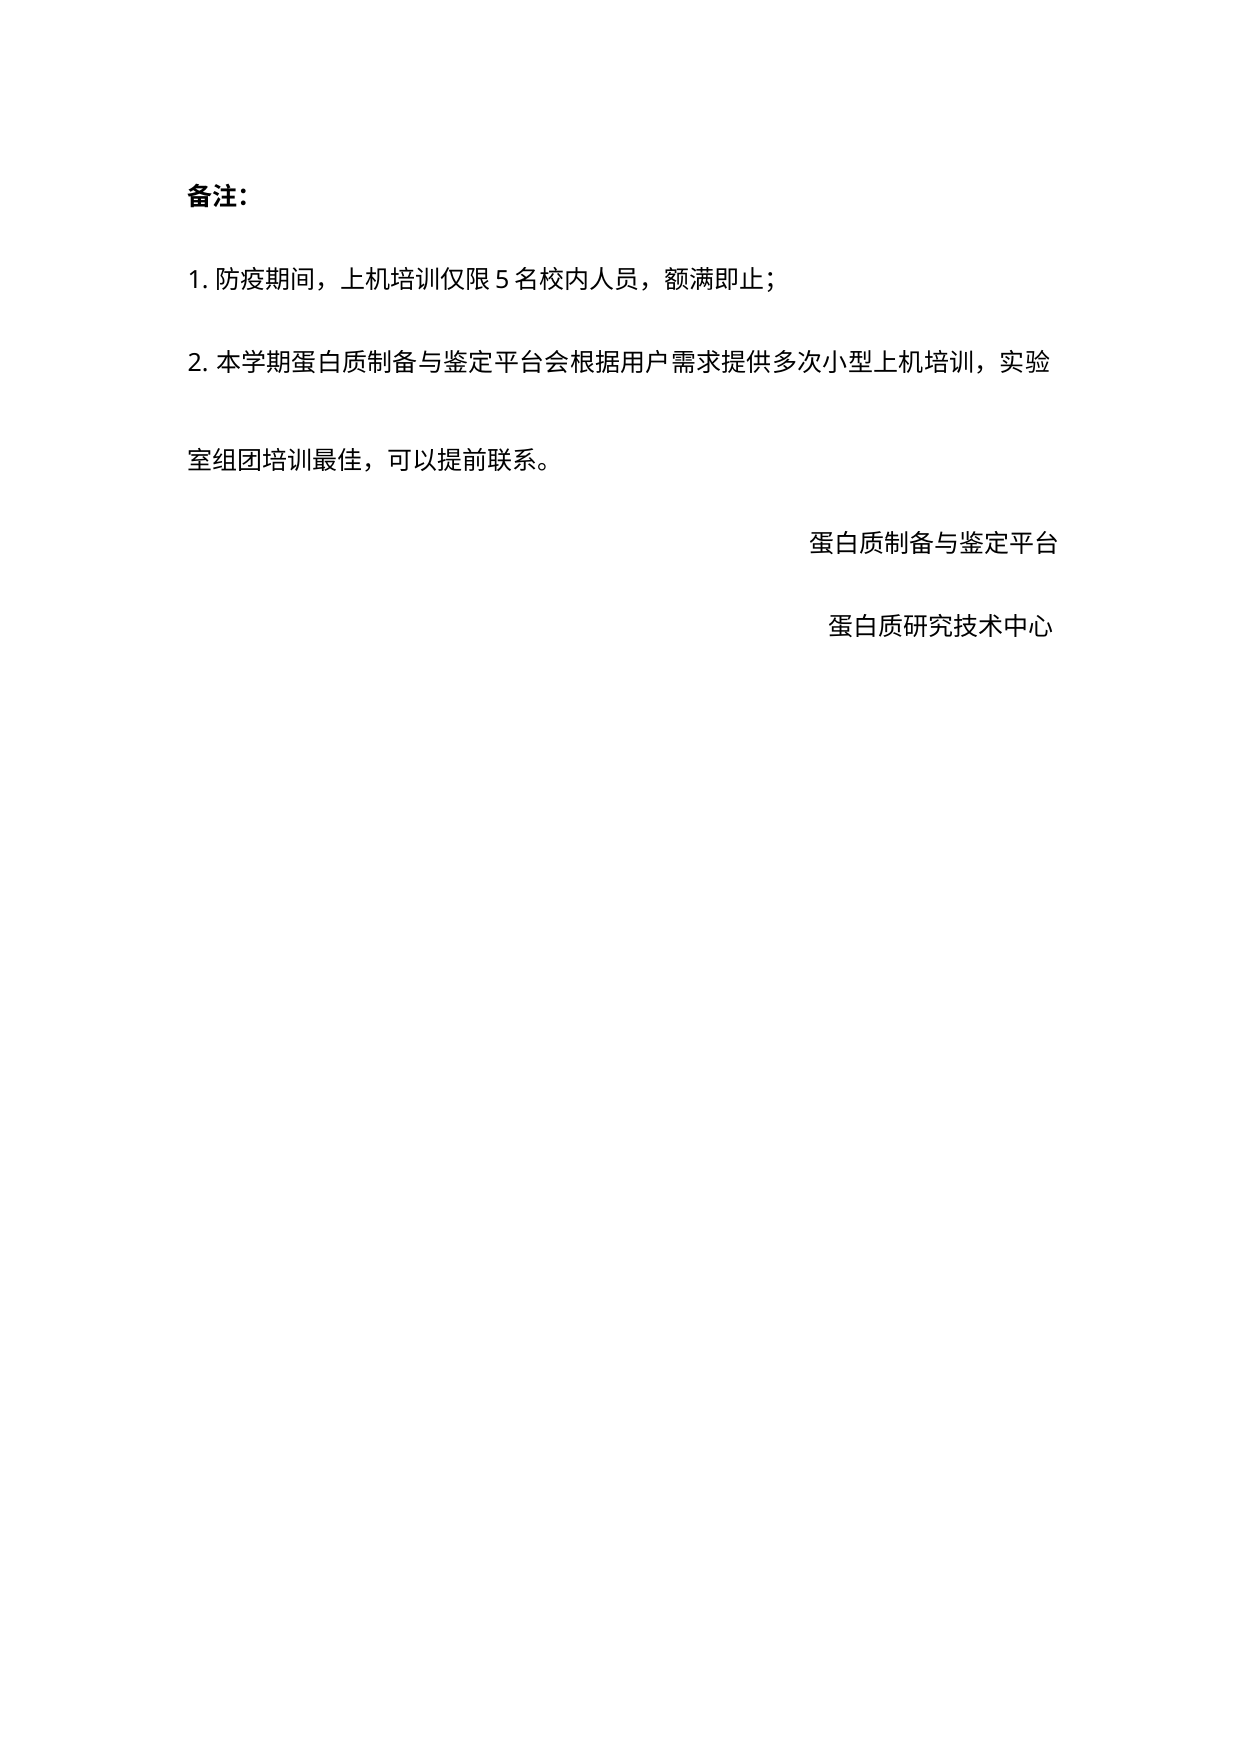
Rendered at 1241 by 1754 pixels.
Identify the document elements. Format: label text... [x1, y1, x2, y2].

text 2. 本学期蛋白质制备与鉴定平台会根据用户需求提供多次小型上机培训，实验室组团培训最佳，可以提前联系。 [187, 328, 1053, 491]
text 1. 防疫期间，上机培训仅限5名校内人员，额满即止； [187, 245, 1053, 310]
text 蛋白质研究技术中心 [187, 592, 1053, 657]
text 蛋白质制备与鉴定平台 [187, 509, 1059, 574]
text 备注： [187, 162, 1053, 227]
